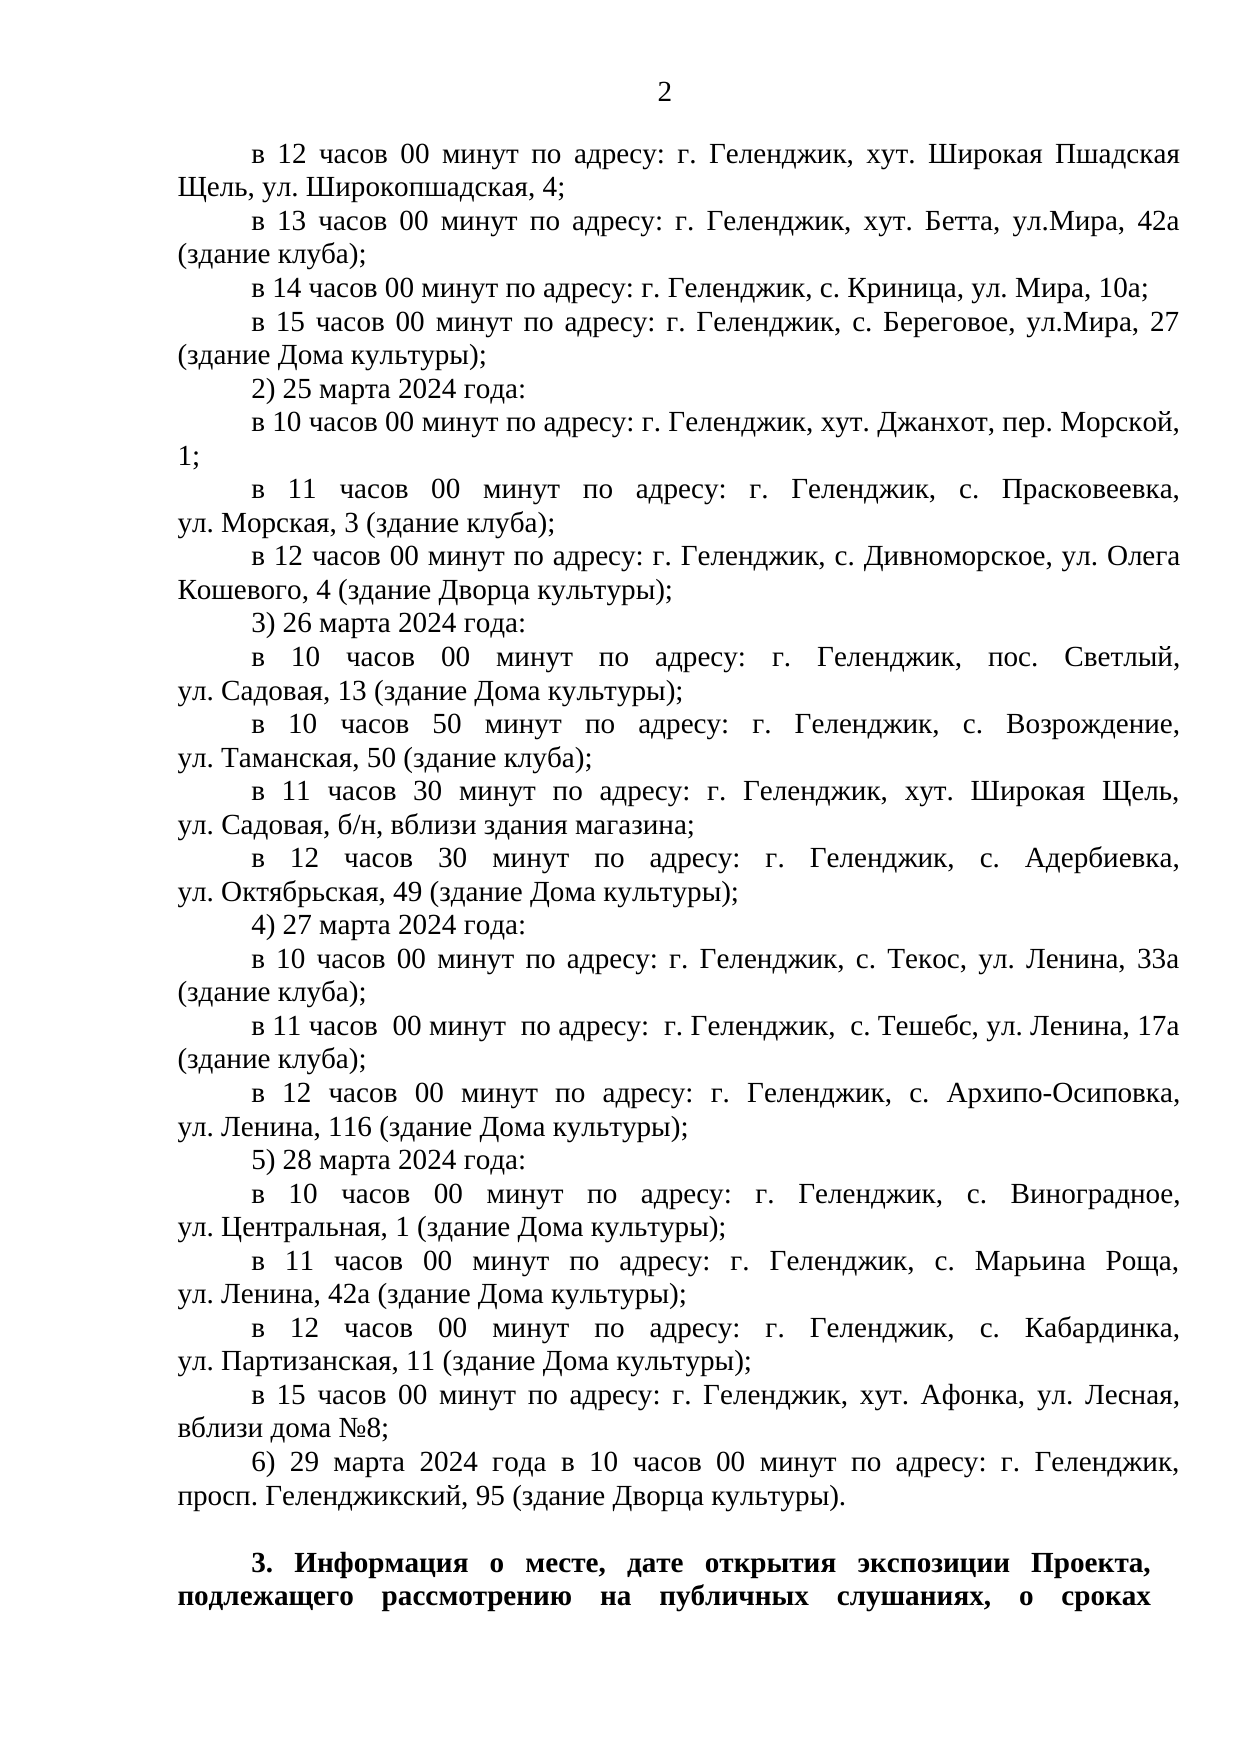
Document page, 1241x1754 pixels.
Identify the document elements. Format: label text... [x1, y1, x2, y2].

text в 15 часов 00 минут по адресу: г. Геленджик, с. Береговое, ул.Мира, 27 (здание Дома культуры); [177, 304, 1181, 371]
text в 13 часов 00 минут по адресу: г. Геленджик, хут. Бетта, ул.Мира, 42а (здание клуба); [177, 203, 1181, 270]
text в 15 часов 00 минут по адресу: г. Геленджик, хут. Афонка, ул. Лесная, вблизи дома №8; [177, 1377, 1181, 1444]
text в 10 часов 00 минут по адресу: г. Геленджик, хут. Джанхот, пер. Морской, 1; [177, 404, 1181, 471]
text 5) 28 марта 2024 года: [177, 1142, 1181, 1176]
text 3) 26 марта 2024 года: [177, 606, 1181, 639]
text в 11 часов 00 минут по адресу: г. Геленджик, с. Марьина Роща, ул. Ленина, 42а (здание Дома культуры); [177, 1243, 1181, 1310]
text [177, 1545, 1152, 1612]
text 6) 29 марта 2024 года в 10 часов 00 минут по адресу: г. Геленджик, просп. Геленджикский, 95 (здание Дворца культуры). [177, 1444, 1181, 1511]
text в 12 часов 00 минут по адресу: г. Геленджик, хут. Широкая Пшадская Щель, ул. Широкопшадская, 4; [177, 136, 1181, 203]
text в 10 часов 50 минут по адресу: г. Геленджик, с. Возрождение, ул. Таманская, 50 (здание клуба); [177, 706, 1181, 773]
text в 12 часов 00 минут по адресу: г. Геленджик, с. Дивноморское, ул. Олега Кошевого, 4 (здание Дворца культуры); [177, 538, 1181, 606]
text в 12 часов 00 минут по адресу: г. Геленджик, с. Архипо-Осиповка, ул. Ленина, 116 (здание Дома культуры); [177, 1075, 1181, 1142]
text 2) 25 марта 2024 года: [177, 371, 1181, 404]
text в 14 часов 00 минут по адресу: г. Геленджик, с. Криница, ул. Мира, 10а; [177, 270, 1181, 304]
text в 11 часов 00 минут по адресу: г. Геленджик, с. Прасковеевка, ул. Морская, 3 (здание клуба); [177, 471, 1181, 538]
text в 12 часов 30 минут по адресу: г. Геленджик, с. Адербиевка, ул. Октябрьская, 49 (здание Дома культуры); [177, 840, 1181, 907]
text в 11 часов 30 минут по адресу: г. Геленджик, хут. Широкая Щель, ул. Садовая, б/н, вблизи здания магазина; [177, 773, 1181, 840]
text в 12 часов 00 минут по адресу: г. Геленджик, с. Кабардинка, ул. Партизанская, 11 (здание Дома культуры); [177, 1310, 1181, 1377]
text в 10 часов 00 минут по адресу: г. Геленджик, с. Текос, ул. Ленина, 33а (здание клуба); [177, 941, 1181, 1008]
text 4) 27 марта 2024 года: [177, 907, 1181, 941]
text в 10 часов 00 минут по адресу: г. Геленджик, пос. Светлый, ул. Садовая, 13 (здание Дома культуры); [177, 639, 1181, 706]
text в 11 часов 00 минут по адресу: г. Геленджик, с. Тешебс, ул. Ленина, 17а (здание клуба); [177, 1008, 1181, 1075]
text в 10 часов 00 минут по адресу: г. Геленджик, с. Виноградное, ул. Центральная, 1 (здание Дома культуры); [177, 1176, 1181, 1243]
